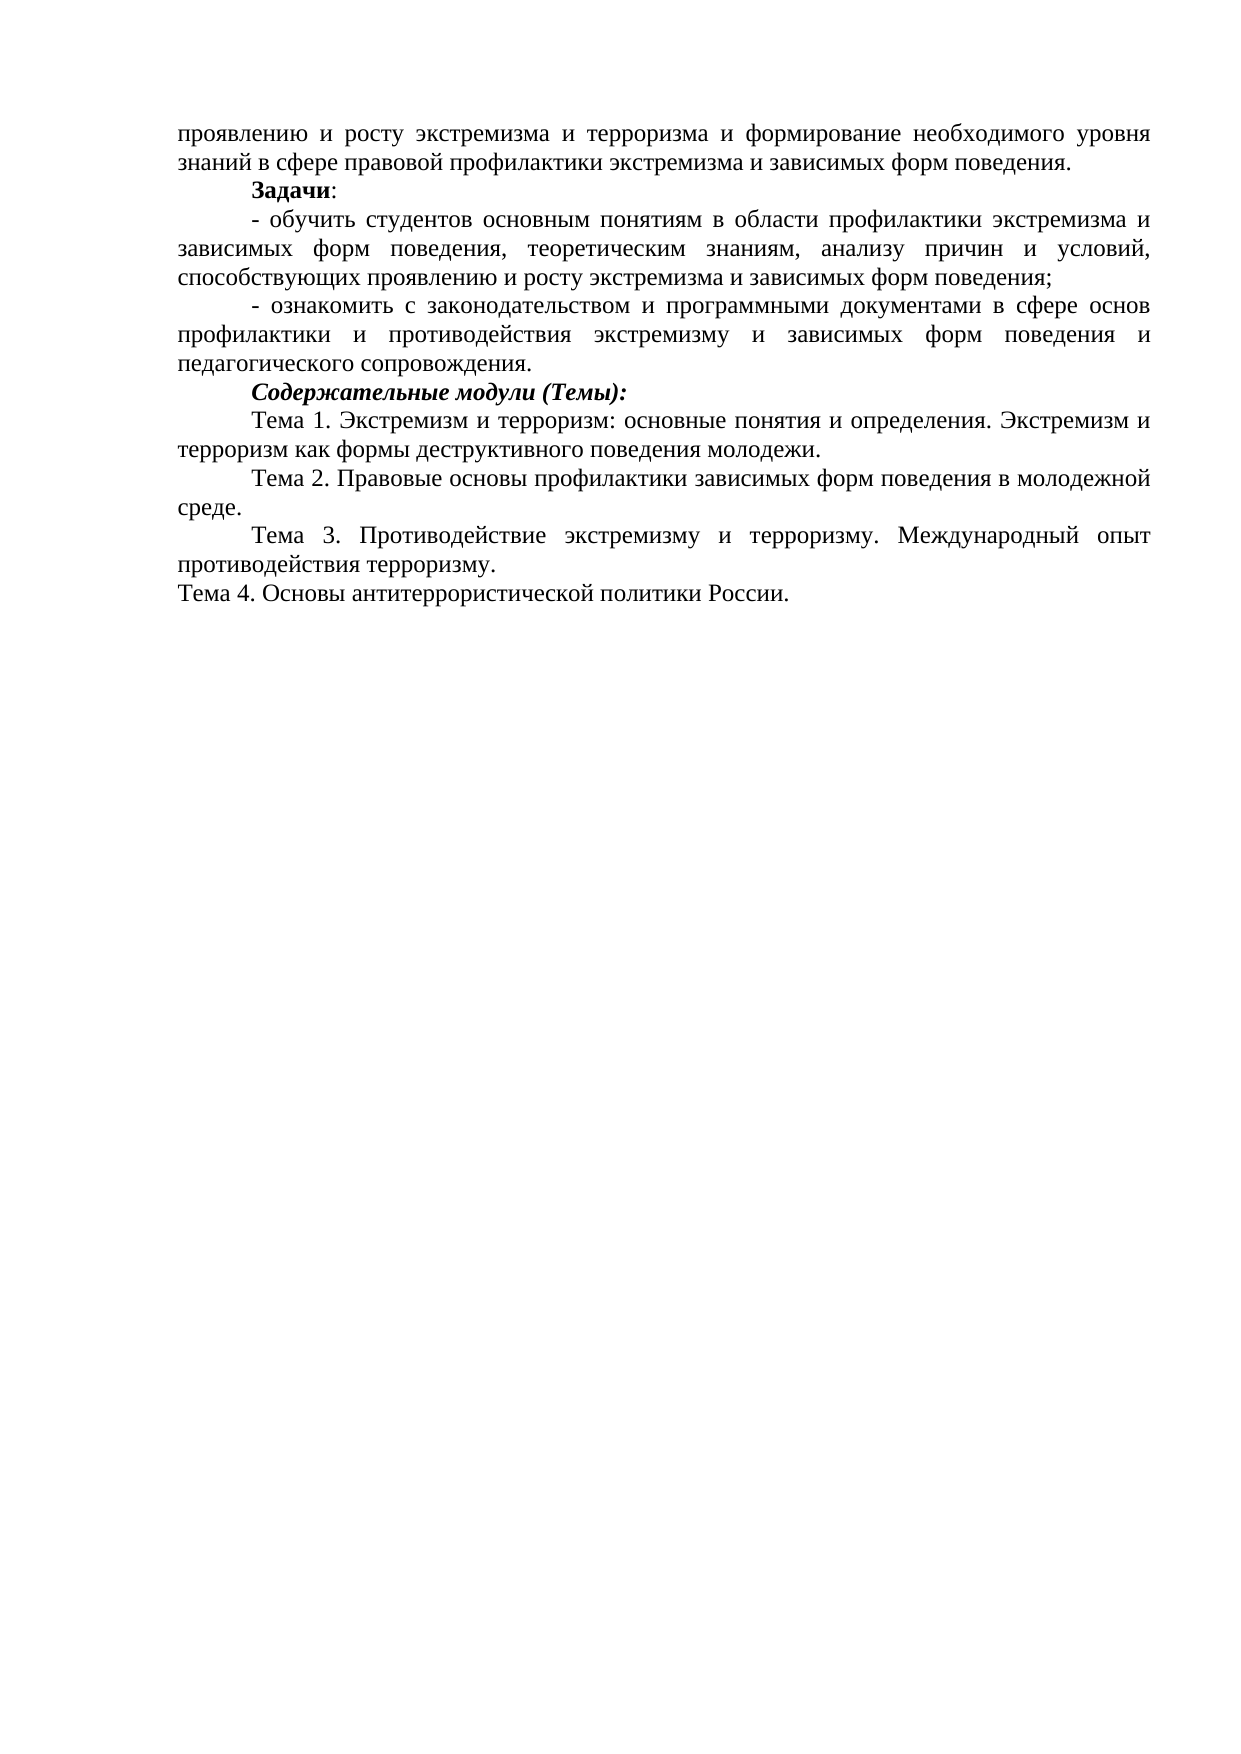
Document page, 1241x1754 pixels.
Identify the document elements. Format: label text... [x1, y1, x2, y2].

text Тема 2. Правовые основы профилактики зависимых форм поведения в молодежной среде. [177, 463, 1152, 521]
text Задачи: [177, 176, 1152, 204]
text Тема 3. Противодействие экстремизму и терроризму. Международный опыт противодействия терроризму. [177, 521, 1152, 578]
text Тема 1. Экстремизм и терроризм: основные понятия и определения. Экстремизм и терроризм как формы деструктивного поведения молодежи. [177, 406, 1152, 463]
text Тема 4. Основы антитеррористической политики России. [177, 578, 1152, 607]
text - обучить студентов основным понятиям в области профилактики экстремизма и зависимых форм поведения, теоретическим знаниям, анализу причин и условий, способствующих проявлению и росту экстремизма и зависимых форм поведения; [177, 204, 1152, 291]
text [177, 118, 1152, 176]
text Содержательные модули (Темы): [177, 377, 1152, 406]
text - ознакомить с законодательством и программными документами в сфере основ профилактики и противодействия экстремизму и зависимых форм поведения и педагогического сопровождения. [177, 291, 1152, 377]
